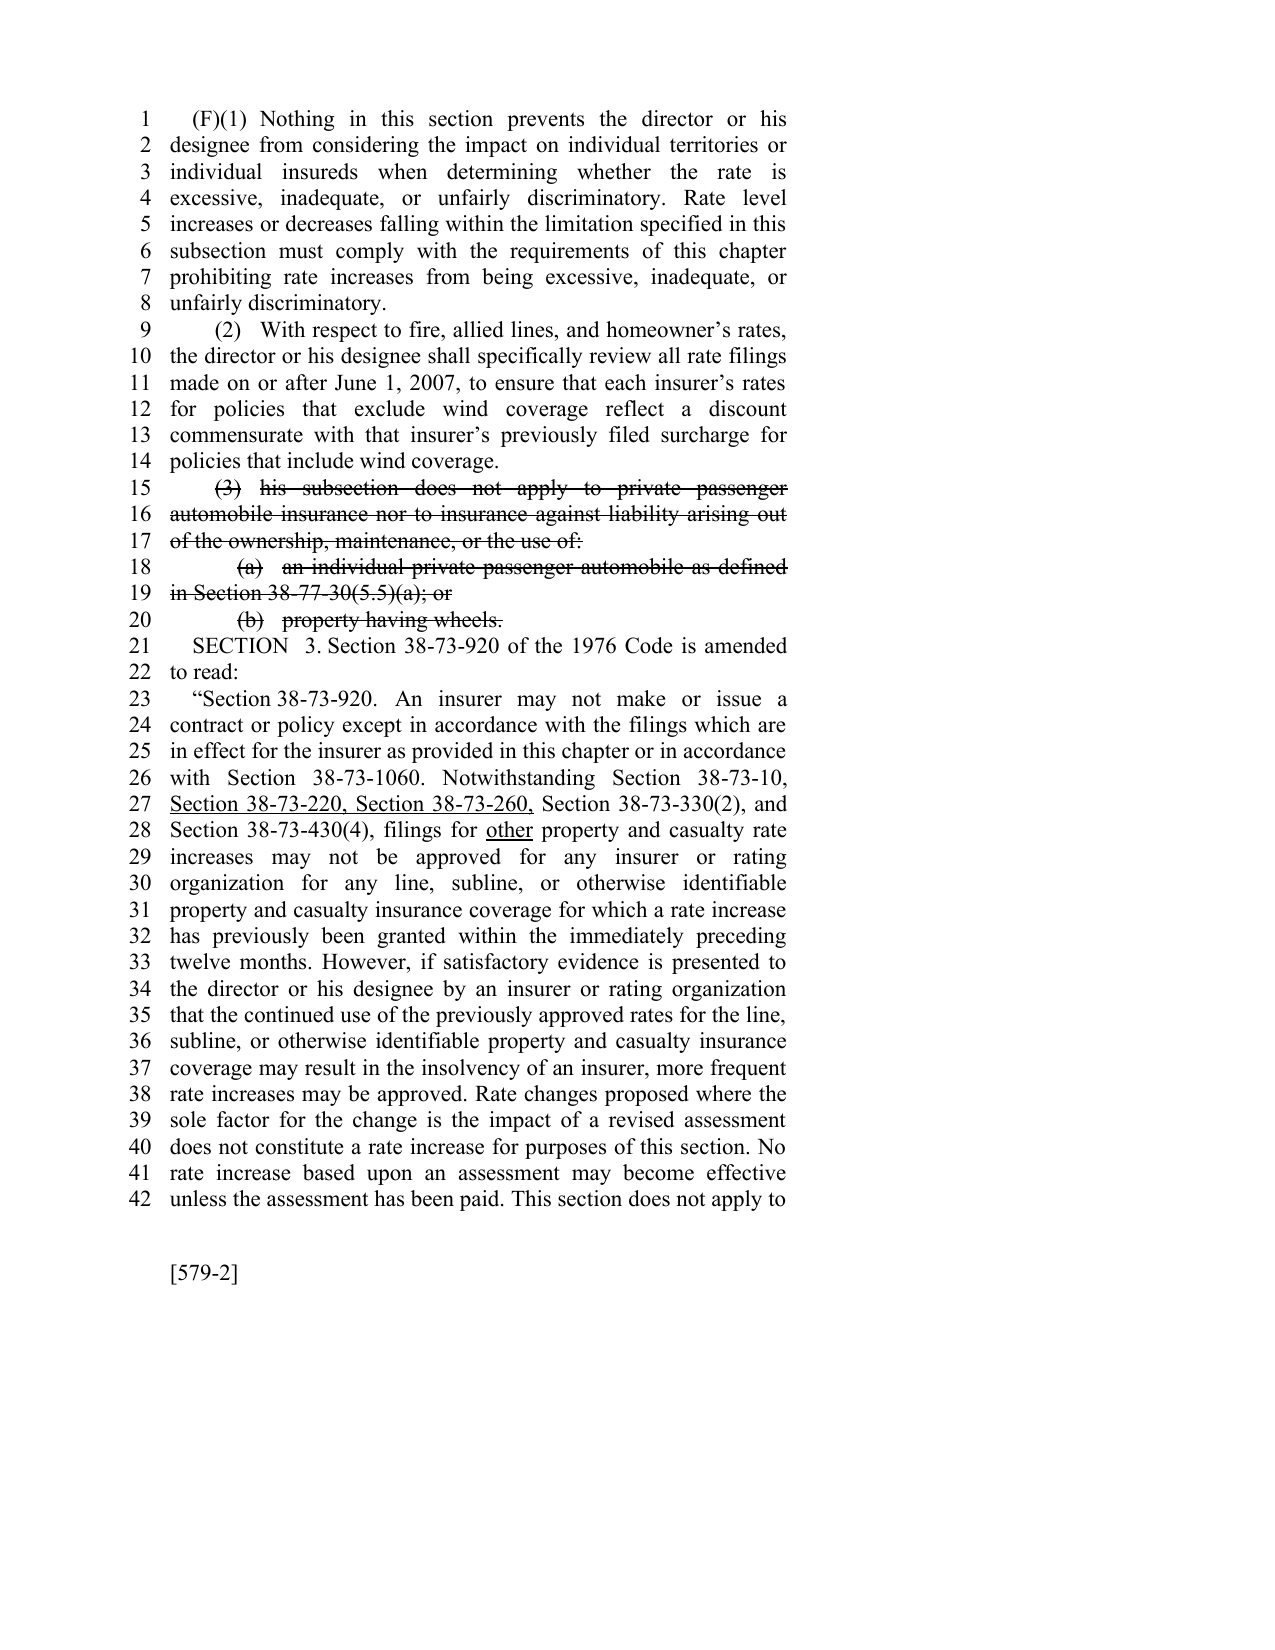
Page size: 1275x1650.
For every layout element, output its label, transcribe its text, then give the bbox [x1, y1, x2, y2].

text (3) his subsection does not apply to private passenger automobile insurance nor to insurance against liability arising out of the ownership, maintenance, or the use of: [169, 474, 787, 515]
text (F)(1) Nothing in this section prevents the director or his designee from considering the impact on individual territories or individual insureds when determining whether the rate is excessive, inadequate, or unfairly discriminatory. Rate level increases or decreases falling within the limitation specified in this subsection must comply with the requirements of this chapter prohibiting rate increases from being excessive, inadequate, or unfairly discriminatory. [169, 105, 787, 316]
text SECTION 3. Section 38-73-920 of the 1976 Code is amended to read: [169, 632, 787, 685]
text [169, 685, 787, 1212]
text (3) his subsection does not apply to private passenger automobile insurance nor to insurance against liability arising out of the ownership, maintenance, or the use of: [169, 516, 787, 553]
text (a) an individual private passenger automobile as defined in Section 38-77-30(5.5)(a); or [169, 553, 787, 606]
text (b) property having wheels. [169, 606, 787, 632]
text (2) With respect to fire, allied lines, and homeowner’s rates, the director or his designee shall specifically review all rate filings made on or after June 1, 2007, to ensure that each insurer’s rates for policies that exclude wind coverage reflect a discount commensurate with that insurer’s previously filed surcharge for policies that include wind coverage. [169, 316, 787, 474]
